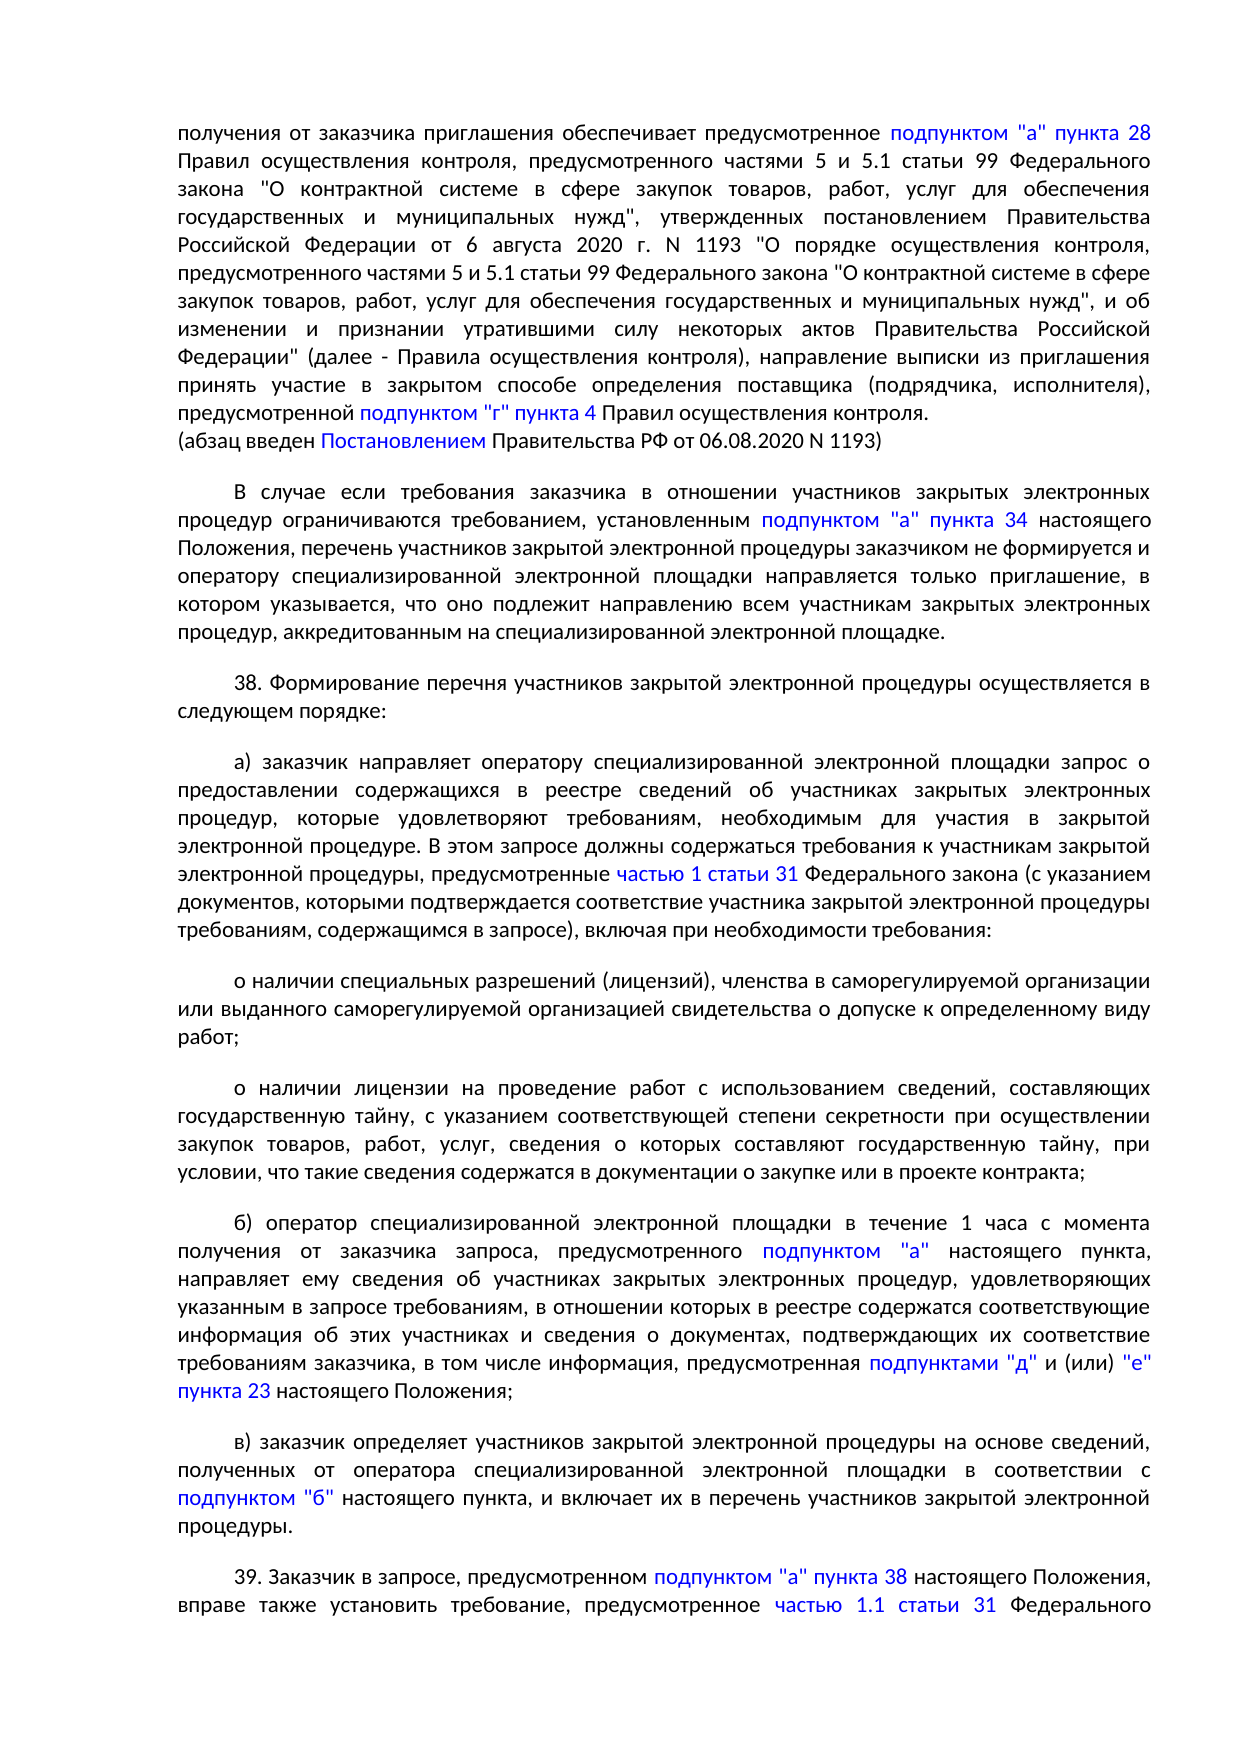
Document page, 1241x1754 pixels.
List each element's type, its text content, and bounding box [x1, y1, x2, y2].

text в) заказчик определяет участников закрытой электронной процедуры на основе сведений, полученных от оператора специализированной электронной площадки в соответствии с подпунктом "б" настоящего пункта, и включает их в перечень участников закрытой электронной процедуры. [177, 1427, 1152, 1539]
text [177, 118, 1152, 426]
text а) заказчик направляет оператору специализированной электронной площадки запрос о предоставлении содержащихся в реестре сведений об участниках закрытых электронных процедур, которые удовлетворяют требованиям, необходимым для участия в закрытой электронной процедуре. В этом запросе должны содержаться требования к участникам закрытой электронной процедуры, предусмотренные частью 1 статьи 31 Федерального закона (с указанием документов, которыми подтверждается соответствие участника закрытой электронной процедуры требованиям, содержащимся в запросе), включая при необходимости требования: [177, 747, 1152, 943]
text 38. Формирование перечня участников закрытой электронной процедуры осуществляется в следующем порядке: [177, 668, 1152, 724]
text о наличии лицензии на проведение работ с использованием сведений, составляющих государственную тайну, с указанием соответствующей степени секретности при осуществлении закупок товаров, работ, услуг, сведения о которых составляют государственную тайну, при условии, что такие сведения содержатся в документации о закупке или в проекте контракта; [177, 1073, 1152, 1185]
text (абзац введен Постановлением Правительства РФ от 06.08.2020 N 1193) [177, 426, 1152, 454]
text б) оператор специализированной электронной площадки в течение 1 часа с момента получения от заказчика запроса, предусмотренного подпунктом "а" настоящего пункта, направляет ему сведения об участниках закрытых электронных процедур, удовлетворяющих указанным в запросе требованиям, в отношении которых в реестре содержатся соответствующие информация об этих участниках и сведения о документах, подтверждающих их соответствие требованиям заказчика, в том числе информация, предусмотренная подпунктами "д" и (или) "е" пункта 23 настоящего Положения; [177, 1208, 1152, 1404]
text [177, 1562, 1152, 1618]
text о наличии специальных разрешений (лицензий), членства в саморегулируемой организации или выданного саморегулируемой организацией свидетельства о допуске к определенному виду работ; [177, 966, 1152, 1050]
text В случае если требования заказчика в отношении участников закрытых электронных процедур ограничиваются требованием, установленным подпунктом "а" пункта 34 настоящего Положения, перечень участников закрытой электронной процедуры заказчиком не формируется и оператору специализированной электронной площадки направляется только приглашение, в котором указывается, что оно подлежит направлению всем участникам закрытых электронных процедур, аккредитованным на специализированной электронной площадке. [177, 477, 1152, 645]
